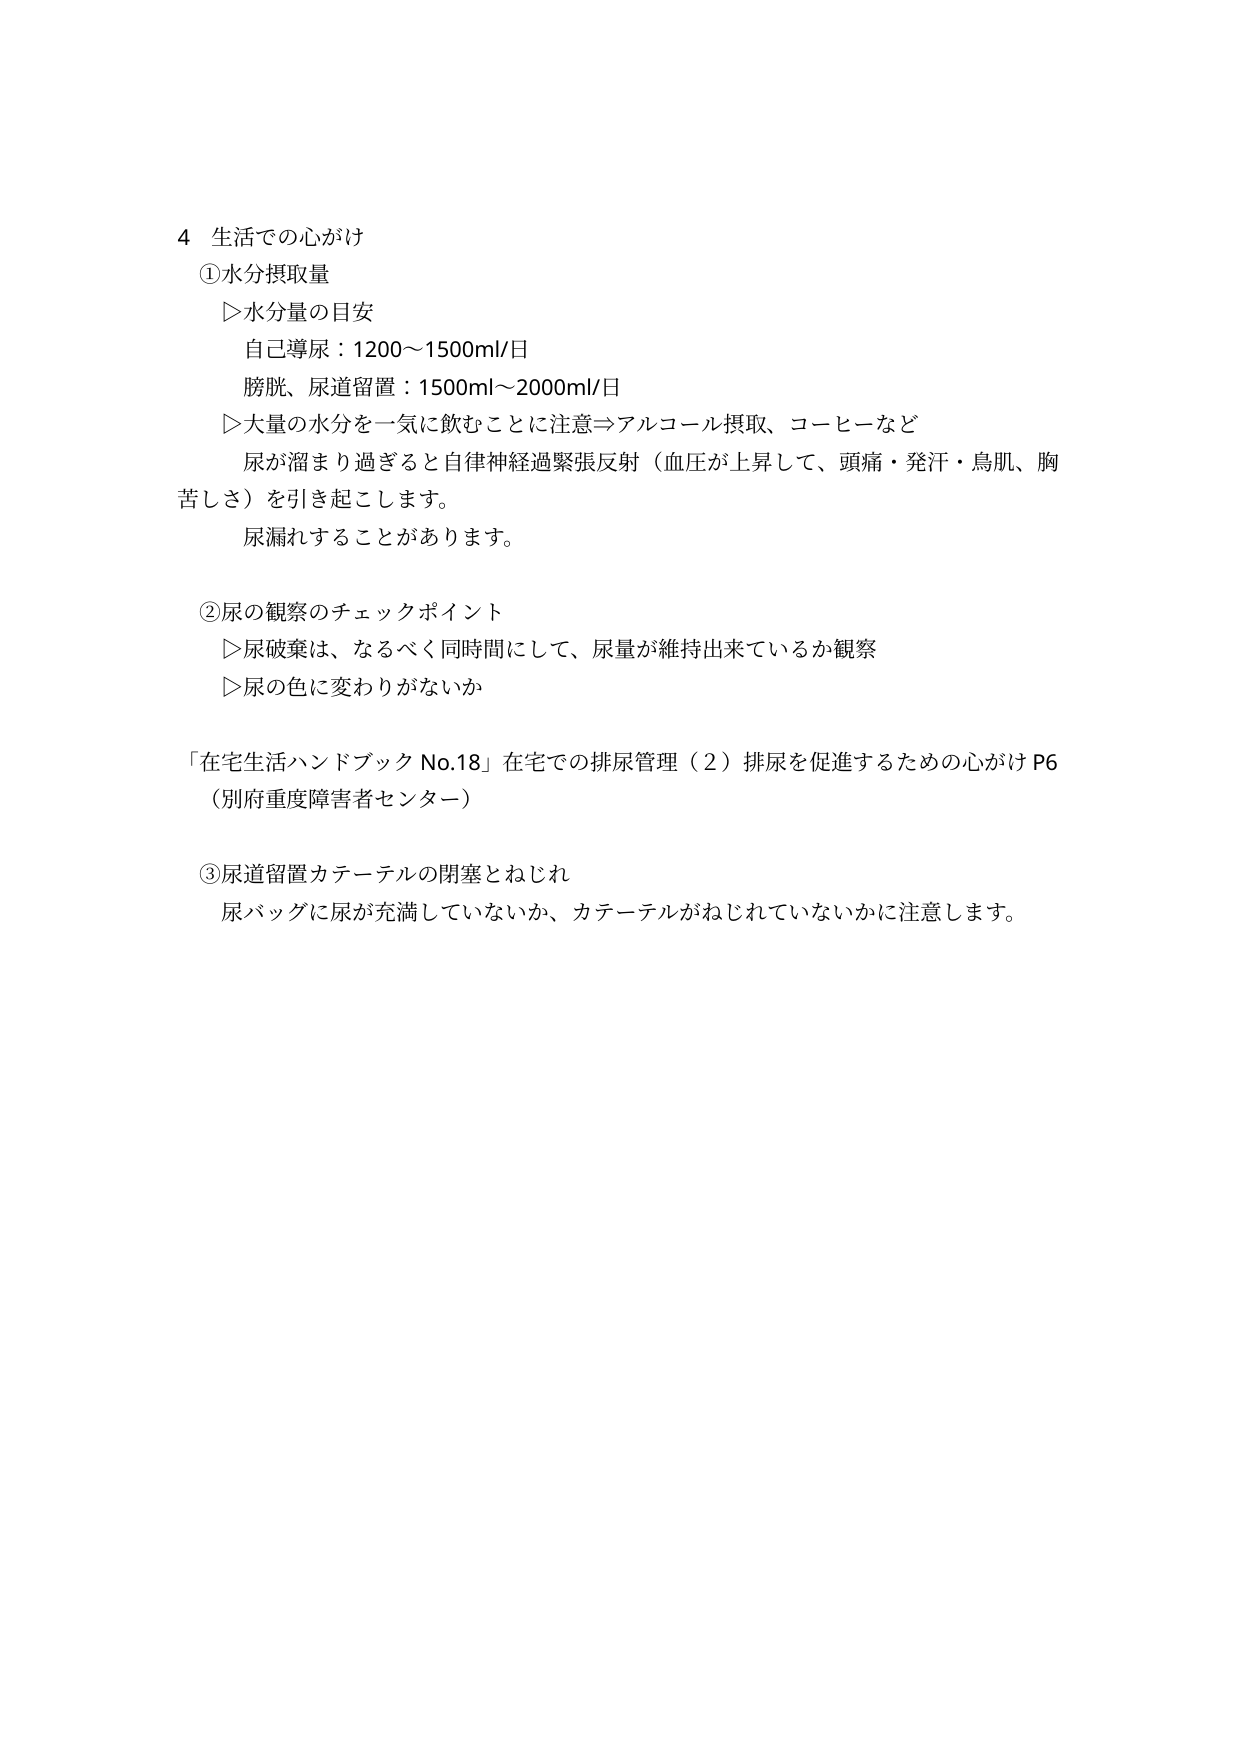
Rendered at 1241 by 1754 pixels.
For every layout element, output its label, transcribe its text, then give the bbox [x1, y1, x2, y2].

text ②尿の観察のチェックポイント [177, 592, 1063, 629]
text 自己導尿：1200～1500ml/日 [177, 329, 1063, 367]
text ▷水分量の目安 [177, 292, 1063, 329]
text 膀胱、尿道留置：1500ml～2000ml/日 [177, 367, 1063, 404]
text ▷大量の水分を一気に飲むことに注意⇒アルコール摂取、コーヒーなど [177, 404, 1063, 442]
text 「在宅生活ハンドブックNo.18」在宅での排尿管理（２）排尿を促進するための心がけP6 [177, 742, 1063, 779]
text ①水分摂取量 [177, 254, 1063, 292]
text ▷尿の色に変わりがないか [177, 667, 1063, 704]
text ③尿道留置カテーテルの閉塞とねじれ [177, 854, 1063, 892]
text 尿が溜まり過ぎると自律神経過緊張反射（血圧が上昇して、頭痛・発汗・鳥肌、胸苦しさ）を引き起こします。 [177, 442, 1063, 517]
text （別府重度障害者センター） [177, 779, 1063, 817]
text 尿漏れすることがあります。 [177, 517, 1063, 554]
text ▷尿破棄は、なるべく同時間にして、尿量が維持出来ているか観察 [177, 629, 1063, 667]
text 4 生活での心がけ [177, 217, 1063, 254]
text 尿バッグに尿が充満していないか、カテーテルがねじれていないかに注意します。 [177, 892, 1063, 929]
